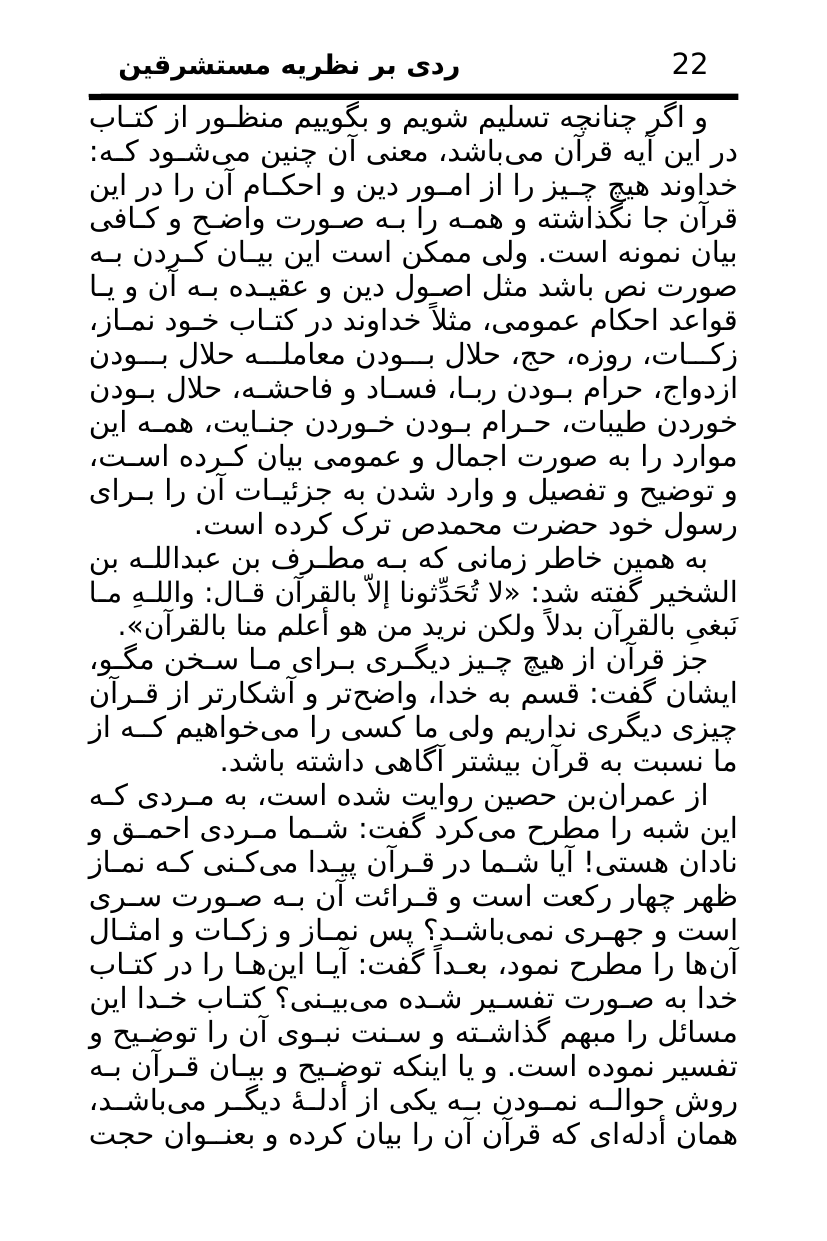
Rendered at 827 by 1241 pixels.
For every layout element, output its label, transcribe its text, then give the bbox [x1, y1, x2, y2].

text و اگر چنانچه تسلیم شویم و بگوییم منظور از کتاب در این آیه قرآن می‌باشد، معنی آن چنین می‌شود که: خداوند هیچ چیز را از امور دین و احکام آن را در این قرآن جا نگذاشته و همه را به صورت واضح و کافی بیان نمونه است. ولی ممکن است این بیان کردن به صورت نص باشد مثل اصول دین و عقیده به آن و یا قواعد احکام عمومی، مثلاً خداوند در کتاب خود نماز، زکات، روزه، حج، حلال بودن معامله حلال بودن ازدواج، حرام بودن ربا، فساد و فاحشه، حلال بودن خوردن طیبات، حرام بودن خوردن جنایت، همه این موارد را به صورت اجمال و عمومی بیان کرده است، و توضیح و تفصیل و وارد شدن به جزئیات آن را برای رسول خود حضرت محمدص ترک کرده است. [89, 100, 738, 541]
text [89, 778, 738, 1151]
text جز قرآن از هیچ چیز دیگری برای ما سخن مگو، ایشان گفت: قسم به خدا، واضح‌تر و آشکارتر از قرآن چیزی دیگری نداریم ولی ما کسی را می‌خواهیم که از ما نسبت به قرآن بیشتر آگاهی داشته باشد. [89, 642, 738, 778]
text به همین خاطر زمانی که به مطرف بن عبدالله بن الشخیر گفته شد: «لا تُحَدِّثونا إلاّ بالقرآن قال: واللهِ ما نَبغیِ بالقرآن بدلاً ولكن نرید من هو أعلم منا بالقرآن». [89, 541, 738, 642]
